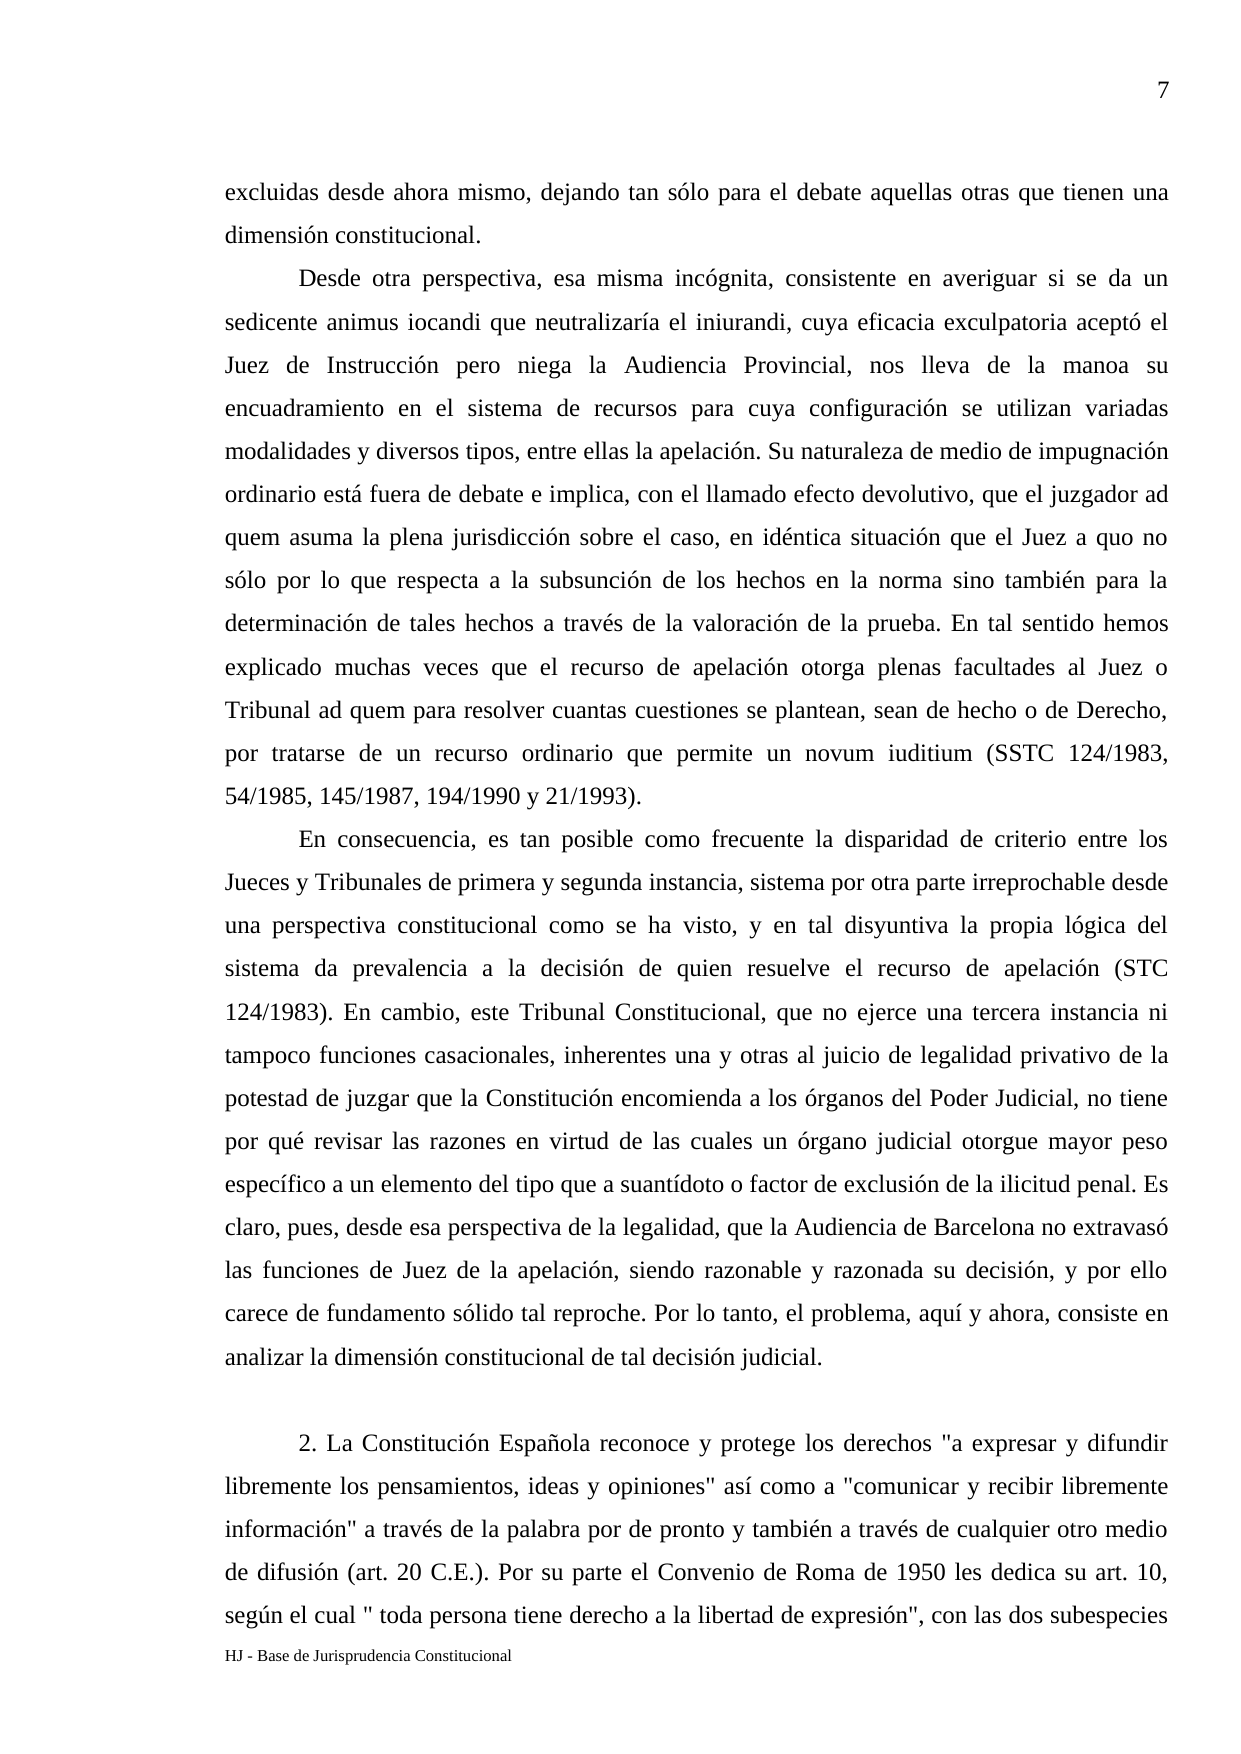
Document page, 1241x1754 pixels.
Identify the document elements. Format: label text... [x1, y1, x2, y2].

text Desde otra perspectiva, esa misma incógnita, consistente en averiguar si se da un sedicente animus iocandi que neutralizaría el iniurandi, cuya eficacia exculpatoria aceptó el Juez de Instrucción pero niega la Audiencia Provincial, nos lleva de la manoa su encuadramiento en el sistema de recursos para cuya configuración se utilizan variadas modalidades y diversos tipos, entre ellas la apelación. Su naturaleza de medio de impugnación ordinario está fuera de debate e implica, con el llamado efecto devolutivo, que el juzgador ad quem asuma la plena jurisdicción sobre el caso, en idéntica situación que el Juez a quo no sólo por lo que respecta a la subsunción de los hechos en la norma sino también para la determinación de tales hechos a través de la valoración de la prueba. En tal sentido hemos explicado muchas veces que el recurso de apelación otorga plenas facultades al Juez o Tribunal ad quem para resolver cuantas cuestiones se plantean, sean de hecho o de Derecho, por tratarse de un recurso ordinario que permite un novum iuditium (SSTC 124/1983, 54/1985, 145/1987, 194/1990 y 21/1993). [224, 263, 1169, 810]
text En consecuencia, es tan posible como frecuente la disparidad de criterio entre los Jueces y Tribunales de primera y segunda instancia, sistema por otra parte irreprochable desde una perspectiva constitucional como se ha visto, y en tal disyuntiva la propia lógica del sistema da prevalencia a la decisión de quien resuelve el recurso de apelación (STC 124/1983). En cambio, este Tribunal Constitucional, que no ejerce una tercera instancia ni tampoco funciones casacionales, inherentes una y otras al juicio de legalidad privativo de la potestad de juzgar que la Constitución encomienda a los órganos del Poder Judicial, no tiene por qué revisar las razones en virtud de las cuales un órgano judicial otorgue mayor peso específico a un elemento del tipo que a suantídoto o factor de exclusión de la ilicitud penal. Es claro, pues, desde esa perspectiva de la legalidad, que la Audiencia de Barcelona no extravasó las funciones de Juez de la apelación, siendo razonable y razonada su decisión, y por ello carece de fundamento sólido tal reproche. Por lo tanto, el problema, aquí y ahora, consiste en analizar la dimensión constitucional de tal decisión judicial. [224, 824, 1169, 1370]
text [224, 1428, 1169, 1629]
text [224, 177, 1169, 249]
